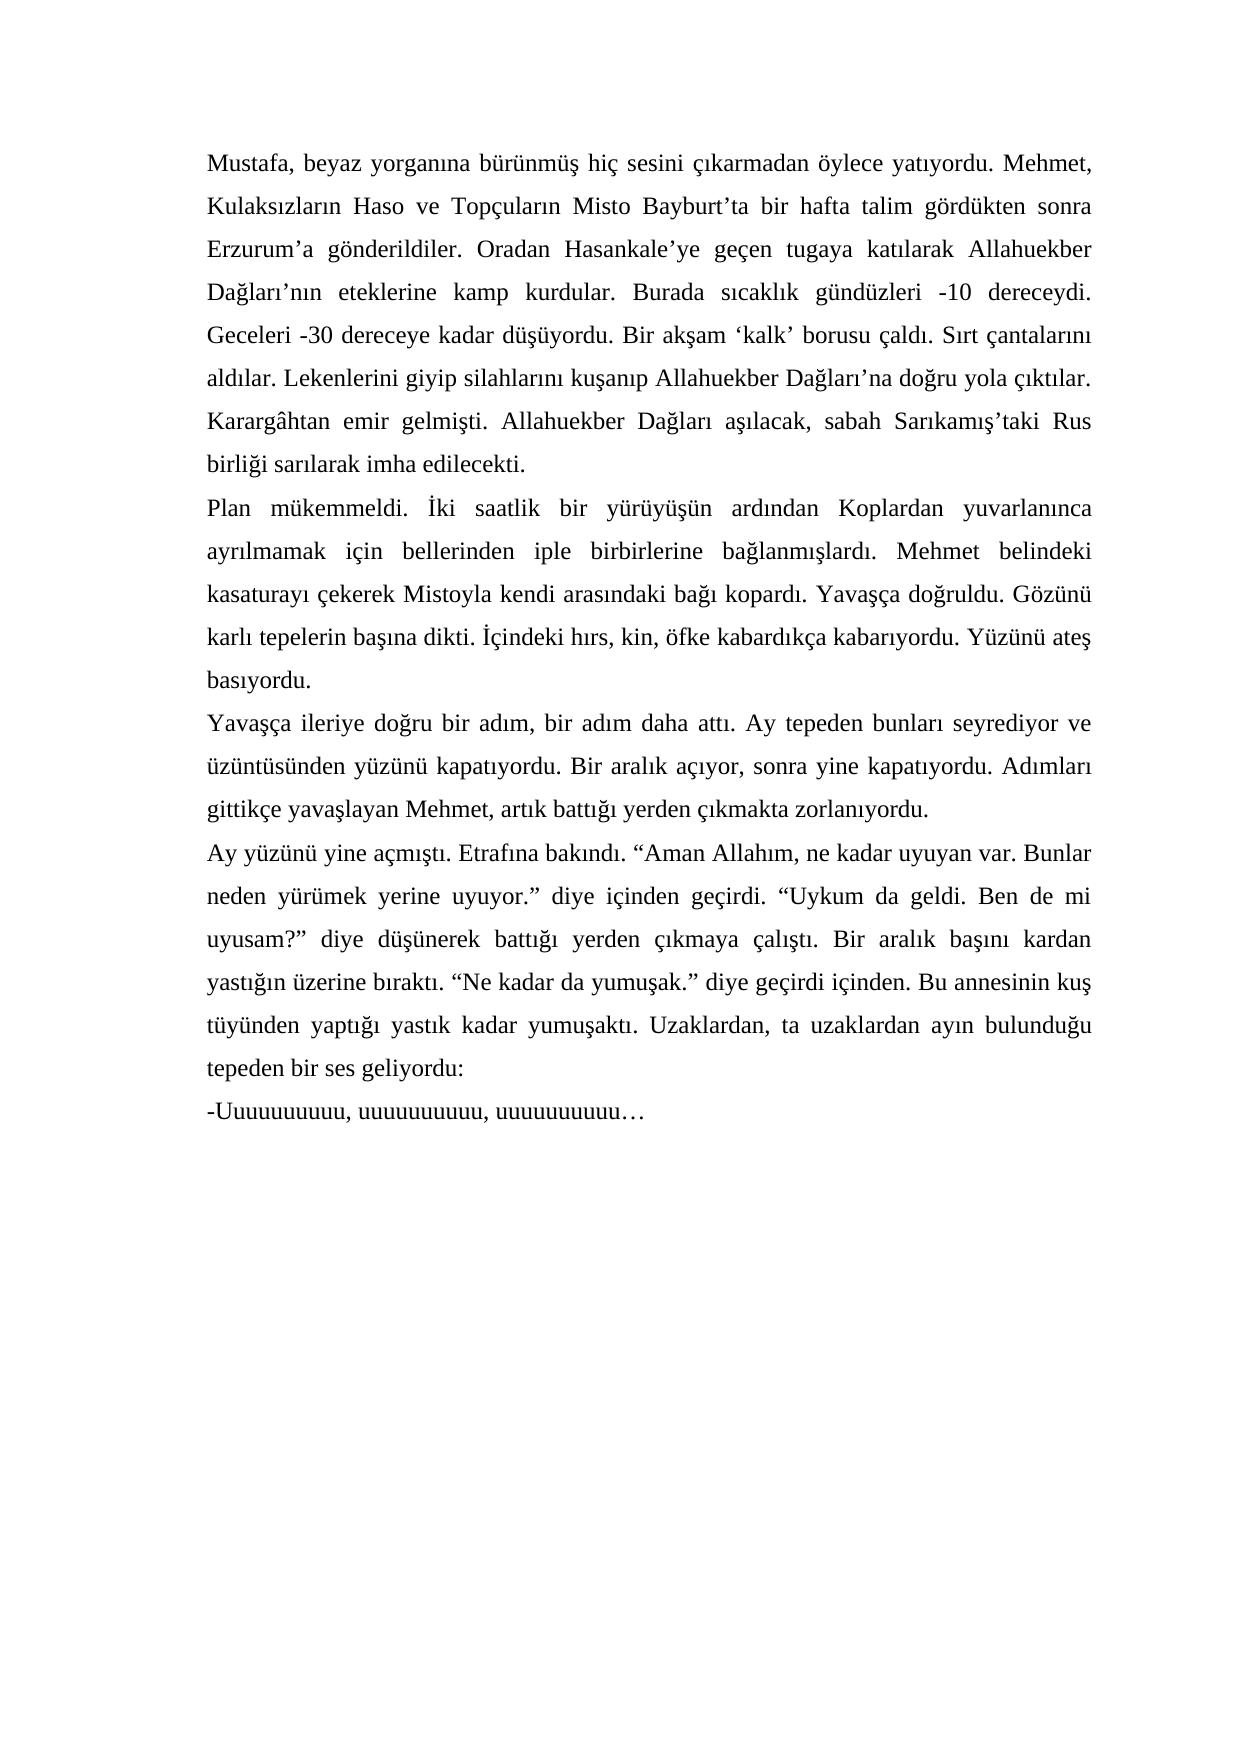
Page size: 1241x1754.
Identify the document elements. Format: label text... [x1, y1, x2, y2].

text -Uuuuuuuuuu, uuuuuuuuuu, uuuuuuuuuu… [207, 1096, 1093, 1125]
text Plan mükemmeldi. İki saatlik bir yürüyüşün ardından Koplardan yuvarlanınca ayrılmamak için bellerinden iple birbirlerine bağlanmışlardı. Mehmet belindeki kasaturayı çekerek Mistoyla kendi arasındaki bağı kopardı. Yavaşça doğruldu. Gözünü karlı tepelerin başına dikti. İçindeki hırs, kin, öfke kabardıkça kabarıyordu. Yüzünü ateş basıyordu. [207, 493, 1093, 694]
text Yavaşça ileriye doğru bir adım, bir adım daha attı. Ay tepeden bunları seyrediyor ve üzüntüsünden yüzünü kapatıyordu. Bir aralık açıyor, sonra yine kapatıyordu. Adımları gittikçe yavaşlayan Mehmet, artık battığı yerden çıkmakta zorlanıyordu. [207, 708, 1093, 823]
text Mustafa, beyaz yorganına bürünmüş hiç sesini çıkarmadan öylece yatıyordu. Mehmet, Kulaksızların Haso ve Topçuların Misto Bayburt’ta bir hafta talim gördükten sonra Erzurum’a gönderildiler. Oradan Hasankale’ye geçen tugaya katılarak Allahuekber Dağları’nın eteklerine kamp kurdular. Burada sıcaklık gündüzleri -10 dereceydi. Geceleri -30 dereceye kadar düşüyordu. Bir akşam ‘kalk’ borusu çaldı. Sırt çantalarını aldılar. Lekenlerini giyip silahlarını kuşanıp Allahuekber Dağları’na doğru yola çıktılar. Karargâhtan emir gelmişti. Allahuekber Dağları aşılacak, sabah Sarıkamış’taki Rus birliği sarılarak imha edilecekti. [207, 148, 1093, 478]
text Ay yüzünü yine açmıştı. Etrafına bakındı. “Aman Allahım, ne kadar uyuyan var. Bunlar neden yürümek yerine uyuyor.” diye içinden geçirdi. “Uykum da geldi. Ben de mi uyusam?” diye düşünerek battığı yerden çıkmaya çalıştı. Bir aralık başını kardan yastığın üzerine bıraktı. “Ne kadar da yumuşak.” diye geçirdi içinden. Bu annesinin kuş tüyünden yaptığı yastık kadar yumuşaktı. Uzaklardan, ta uzaklardan ayın bulunduğu tepeden bir ses geliyordu: [207, 838, 1093, 1082]
